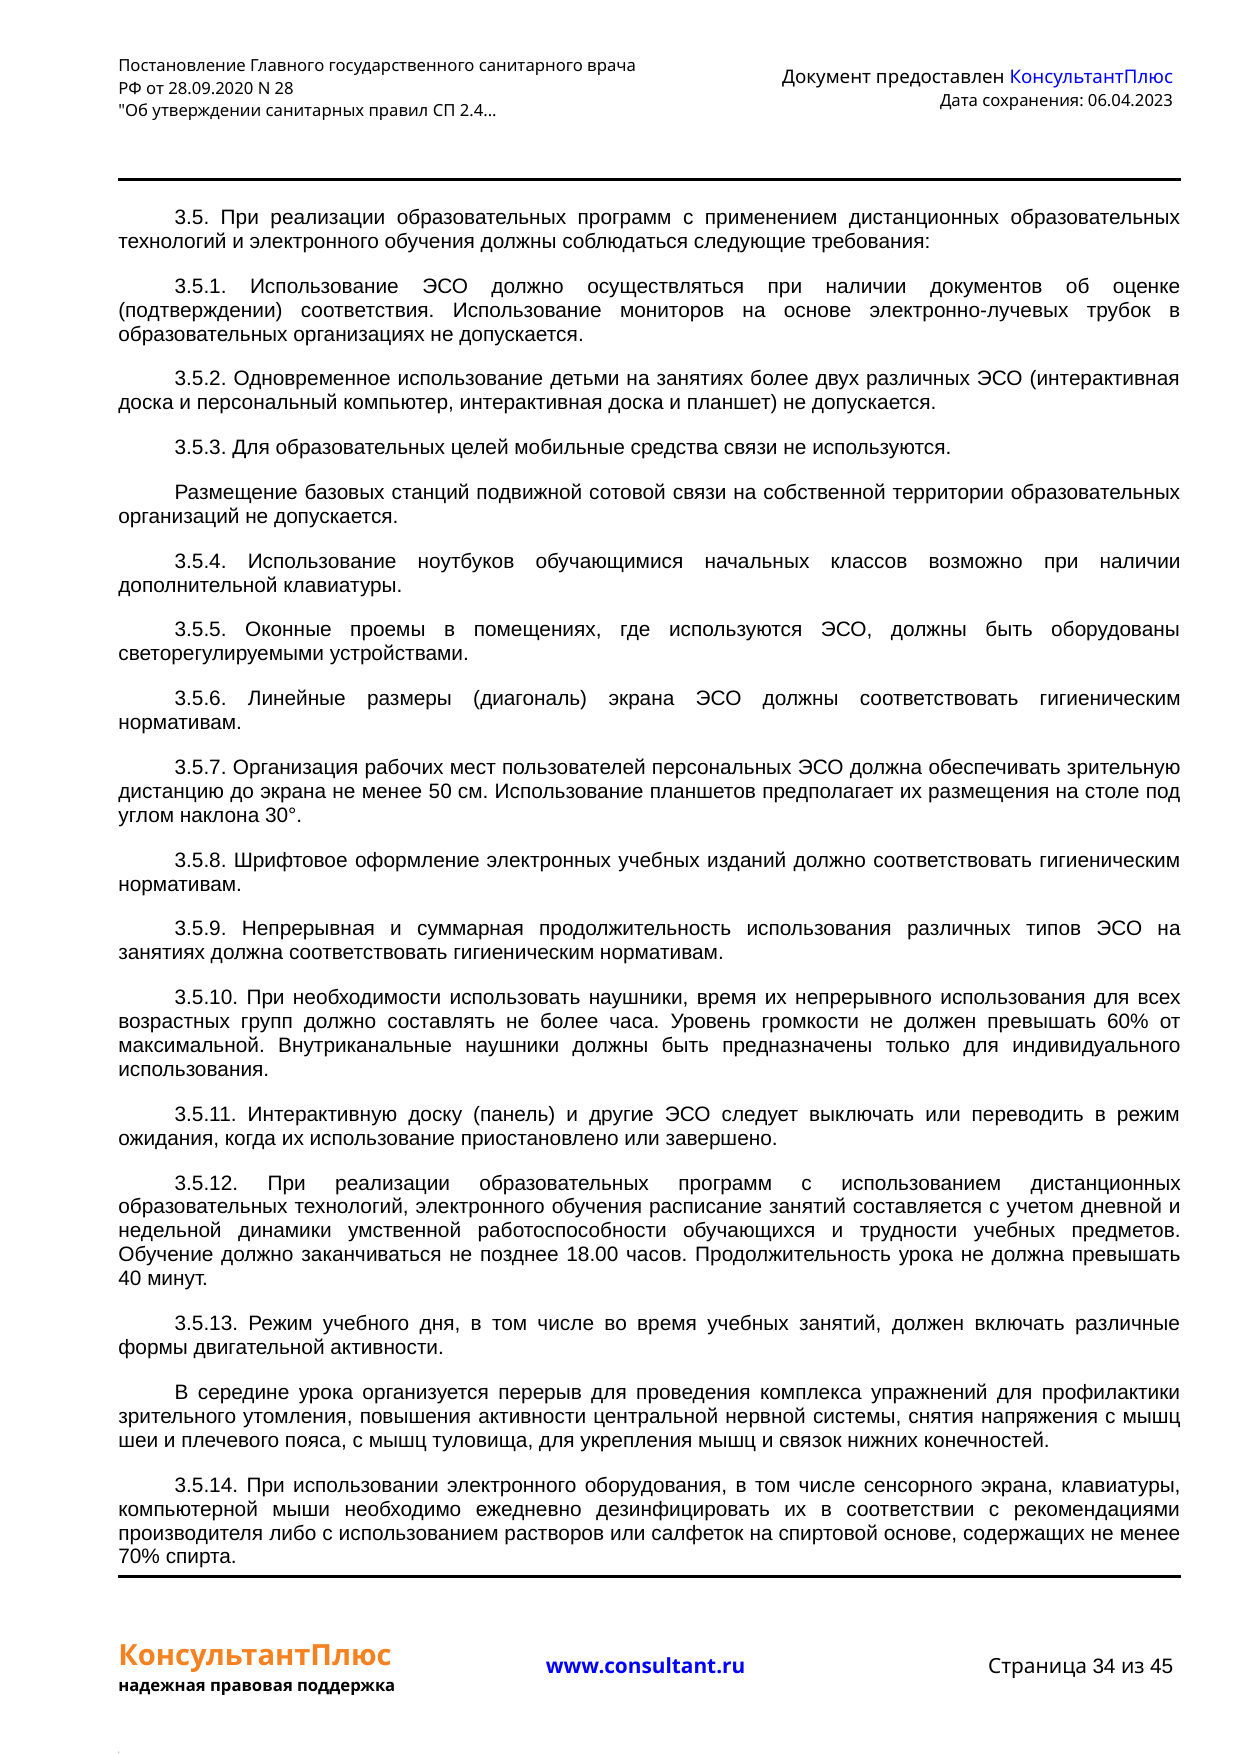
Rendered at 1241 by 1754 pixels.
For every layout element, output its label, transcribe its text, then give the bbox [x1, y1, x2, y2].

text 3.5.2. Одновременное использование детьми на занятиях более двух различных ЭСО (интерактивная доска и персональный компьютер, интерактивная доска и планшет) не допускается. [118, 366, 1181, 414]
text Размещение базовых станций подвижной сотовой связи на собственной территории образовательных организаций не допускается. [118, 480, 1181, 528]
text 3.5.7. Организация рабочих мест пользователей персональных ЭСО должна обеспечивать зрительную дистанцию до экрана не менее 50 см. Использование планшетов предполагает их размещения на столе под углом наклона 30°. [118, 755, 1181, 827]
text 3.5.12. При реализации образовательных программ с использованием дистанционных образовательных технологий, электронного обучения расписание занятий составляется с учетом дневной и недельной динамики умственной работоспособности обучающихся и трудности учебных предметов. Обучение должно заканчиваться не позднее 18.00 часов. Продолжительность урока не должна превышать 40 минут. [118, 1170, 1181, 1290]
text В середине урока организуется перерыв для проведения комплекса упражнений для профилактики зрительного утомления, повышения активности центральной нервной системы, снятия напряжения с мышц шеи и плечевого пояса, с мышц туловища, для укрепления мышц и связок нижних конечностей. [118, 1380, 1181, 1452]
text 3.5.3. Для образовательных целей мобильные средства связи не используются. [118, 435, 1181, 459]
text 3.5.10. При необходимости использовать наушники, время их непрерывного использования для всех возрастных групп должно составлять не более часа. Уровень громкости не должен превышать 60% от максимальной. Внутриканальные наушники должны быть предназначены только для индивидуального использования. [118, 985, 1181, 1081]
text 3.5.4. Использование ноутбуков обучающимися начальных классов возможно при наличии дополнительной клавиатуры. [118, 548, 1181, 596]
text 3.5.8. Шрифтовое оформление электронных учебных изданий должно соответствовать гигиеническим нормативам. [118, 847, 1181, 895]
text 3.5.13. Режим учебного дня, в том числе во время учебных занятий, должен включать различные формы двигательной активности. [118, 1311, 1181, 1359]
text 3.5.5. Оконные проемы в помещениях, где используются ЭСО, должны быть оборудованы светорегулируемыми устройствами. [118, 617, 1181, 665]
text 3.5.14. При использовании электронного оборудования, в том числе сенсорного экрана, клавиатуры, компьютерной мыши необходимо ежедневно дезинфицировать их в соответствии с рекомендациями производителя либо с использованием растворов или салфеток на спиртовой основе, содержащих не менее 70% спирта. [118, 1472, 1181, 1568]
text 3.5.9. Непрерывная и суммарная продолжительность использования различных типов ЭСО на занятиях должна соответствовать гигиеническим нормативам. [118, 916, 1181, 964]
text 3.5.11. Интерактивную доску (панель) и другие ЭСО следует выключать или переводить в режим ожидания, когда их использование приостановлено или завершено. [118, 1102, 1181, 1149]
text 3.5.6. Линейные размеры (диагональ) экрана ЭСО должны соответствовать гигиеническим нормативам. [118, 686, 1181, 734]
text 3.5. При реализации образовательных программ с применением дистанционных образовательных технологий и электронного обучения должны соблюдаться следующие требования: [118, 205, 1181, 253]
text 3.5.1. Использование ЭСО должно осуществляться при наличии документов об оценке (подтверждении) соответствия. Использование мониторов на основе электронно-лучевых трубок в образовательных организациях не допускается. [118, 273, 1181, 345]
